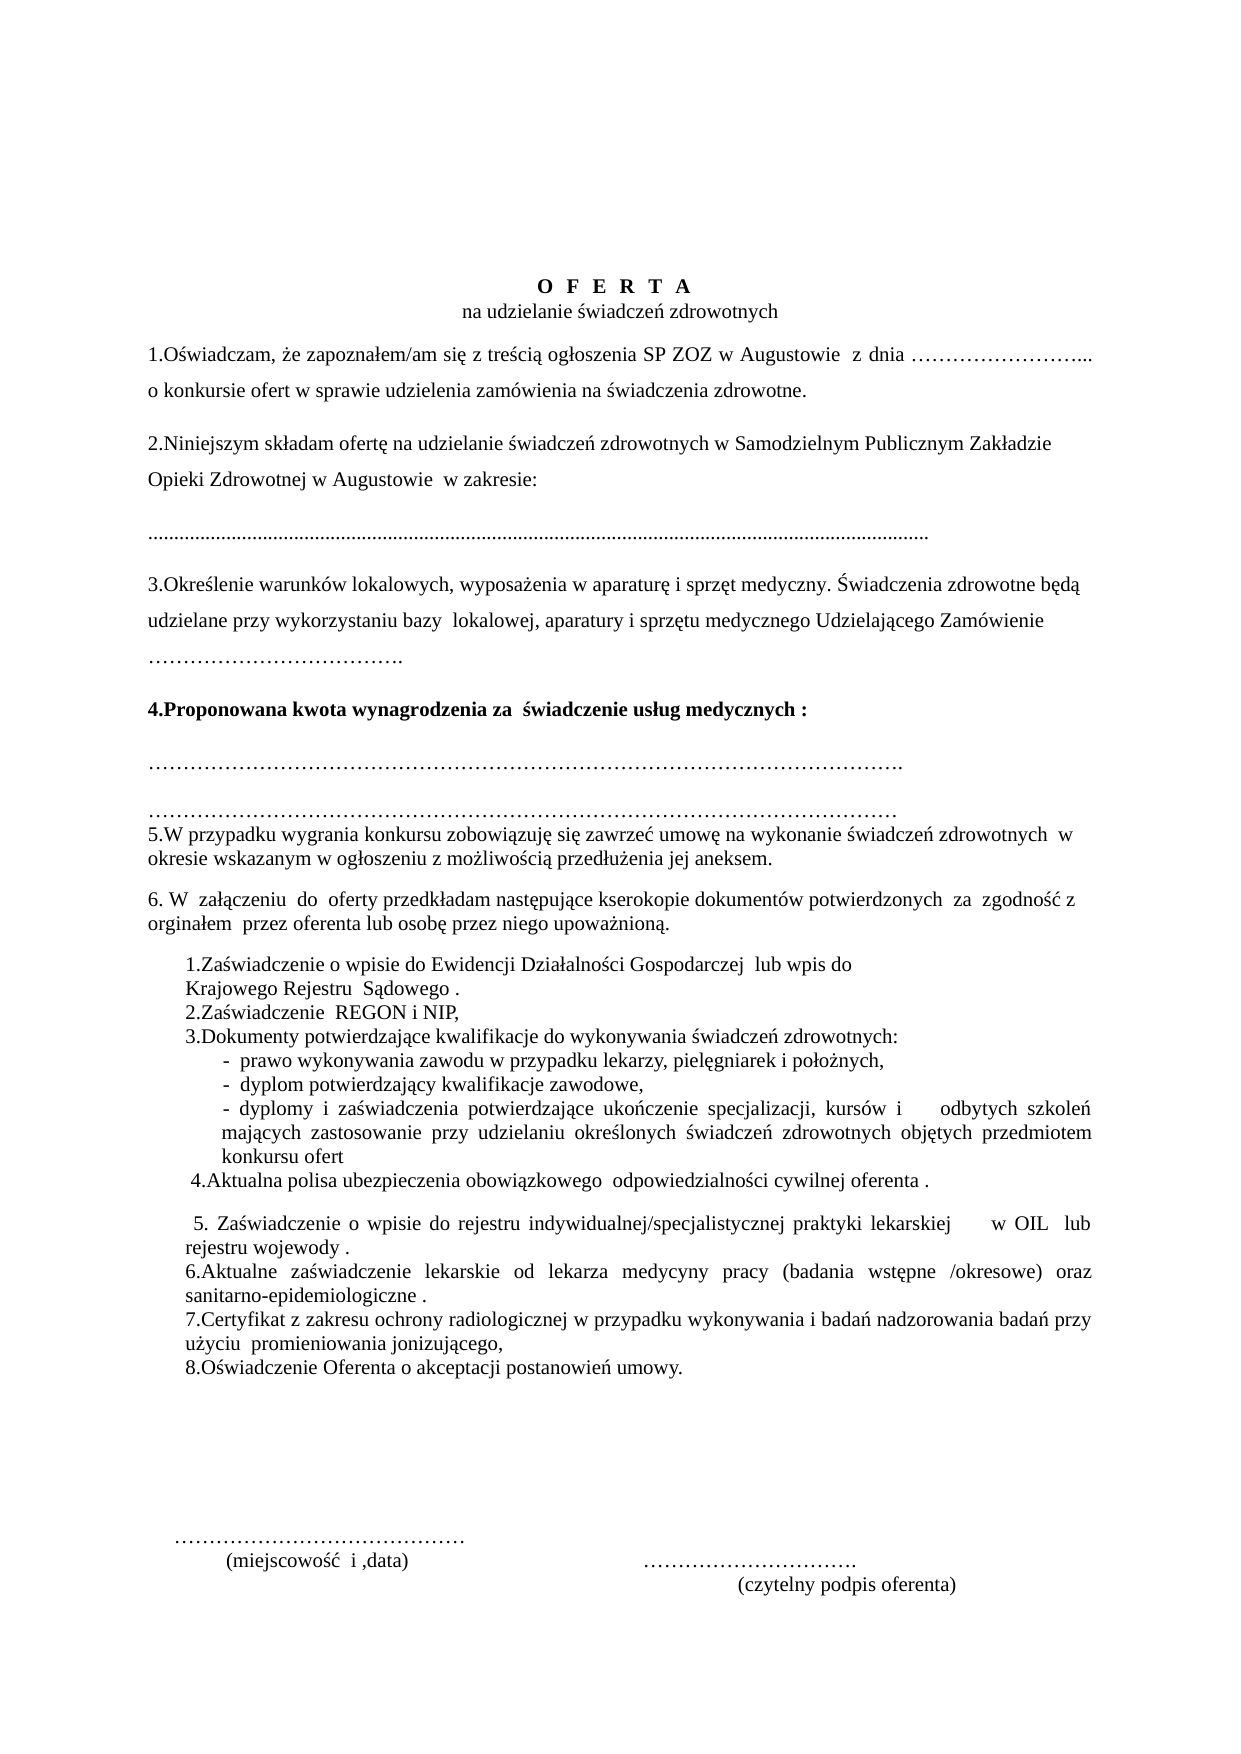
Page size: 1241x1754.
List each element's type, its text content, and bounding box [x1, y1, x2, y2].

list 1.Zaświadczenie o wpisie do Ewidencji Działalności Gospodarczej lub wpis do [185, 952, 1093, 976]
list (miejscowość i ,data) …………………………. [148, 1548, 1093, 1572]
text 2.Niniejszym składam ofertę na udzielanie świadczeń zdrowotnych w Samodzielnym Publicznym Zakładzie Opieki Zdrowotnej w Augustowie w zakresie: [148, 431, 1093, 491]
text 5.W przypadku wygrania konkursu zobowiązuję się zawrzeć umowę na wykonanie świadczeń zdrowotnych w okresie wskazanym w ogłoszeniu z możliwością przedłużenia jej aneksem. [148, 822, 1093, 870]
list 5. Zaświadczenie o wpisie do rejestru indywidualnej/specjalistycznej praktyki lekarskiej w OIL lub rejestru wojewody . [185, 1211, 1093, 1259]
list 2.Zaświadczenie REGON i NIP, [185, 1000, 1093, 1024]
text 3.Określenie warunków lokalowych, wyposażenia w aparaturę i sprzęt medyczny. Świadczenia zdrowotne będą udzielane przy wykorzystaniu bazy lokalowej, aparatury i sprzętu medycznego Udzielającego Zamówienie ………………………………. [148, 572, 1093, 668]
text 1.Oświadczam, że zapoznałem/am się z treścią ogłoszenia SP ZOZ w Augustowie z dnia ……………………... o konkursie ofert w sprawie udzielenia zamówienia na świadczenia zdrowotne. [148, 342, 1093, 402]
text 4.Aktualna polisa ubezpieczenia obowiązkowego odpowiedzialności cywilnej oferenta . [185, 1168, 1093, 1192]
text 4.Proponowana kwota wynagrodzenia za świadczenie usług medycznych : [148, 697, 1093, 721]
list (czytelny podpis oferenta) [148, 1572, 1093, 1596]
list …………………………………… [148, 1523, 1093, 1548]
list 3.Dokumenty potwierdzające kwalifikacje do wykonywania świadczeń zdrowotnych: [185, 1024, 1093, 1048]
text 6. W załączeniu do oferty przedkładam następujące kserokopie dokumentów potwierdzonych za zgodność z orginałem przez oferenta lub osobę przez niego upoważnioną. [148, 887, 1093, 935]
list 6.Aktualne zaświadczenie lekarskie od lekarza medycyny pracy (badania wstępne /okresowe) oraz sanitarno-epidemiologiczne . [185, 1259, 1093, 1307]
list 8.Oświadczenie Oferenta o akceptacji postanowień umowy. [185, 1355, 1093, 1379]
list - dyplomy i zaświadczenia potwierdzające ukończenie specjalizacji, kursów i odbytych szkoleń mających zastosowanie przy udzielaniu określonych świadczeń zdrowotnych objętych przedmiotem konkursu ofert [221, 1096, 1093, 1168]
text ……………………………………………………………………………………………… [148, 798, 1093, 822]
list - dyplom potwierdzający kwalifikacje zawodowe, [223, 1072, 1093, 1096]
list 7.Certyfikat z zakresu ochrony radiologicznej w przypadku wykonywania i badań nadzorowania badań przy użyciu promieniowania jonizującego, [185, 1307, 1093, 1355]
text ………………………………………………………………………………………………. [148, 750, 1093, 774]
list - prawo wykonywania zawodu w przypadku lekarzy, pielęgniarek i położnych, [223, 1048, 1093, 1072]
text OFERTA na udzielanie świadczeń zdrowotnych [148, 273, 1093, 323]
list Krajowego Rejestru Sądowego . [185, 976, 1093, 1000]
text ...................................................................................................................................................... [148, 519, 1093, 544]
